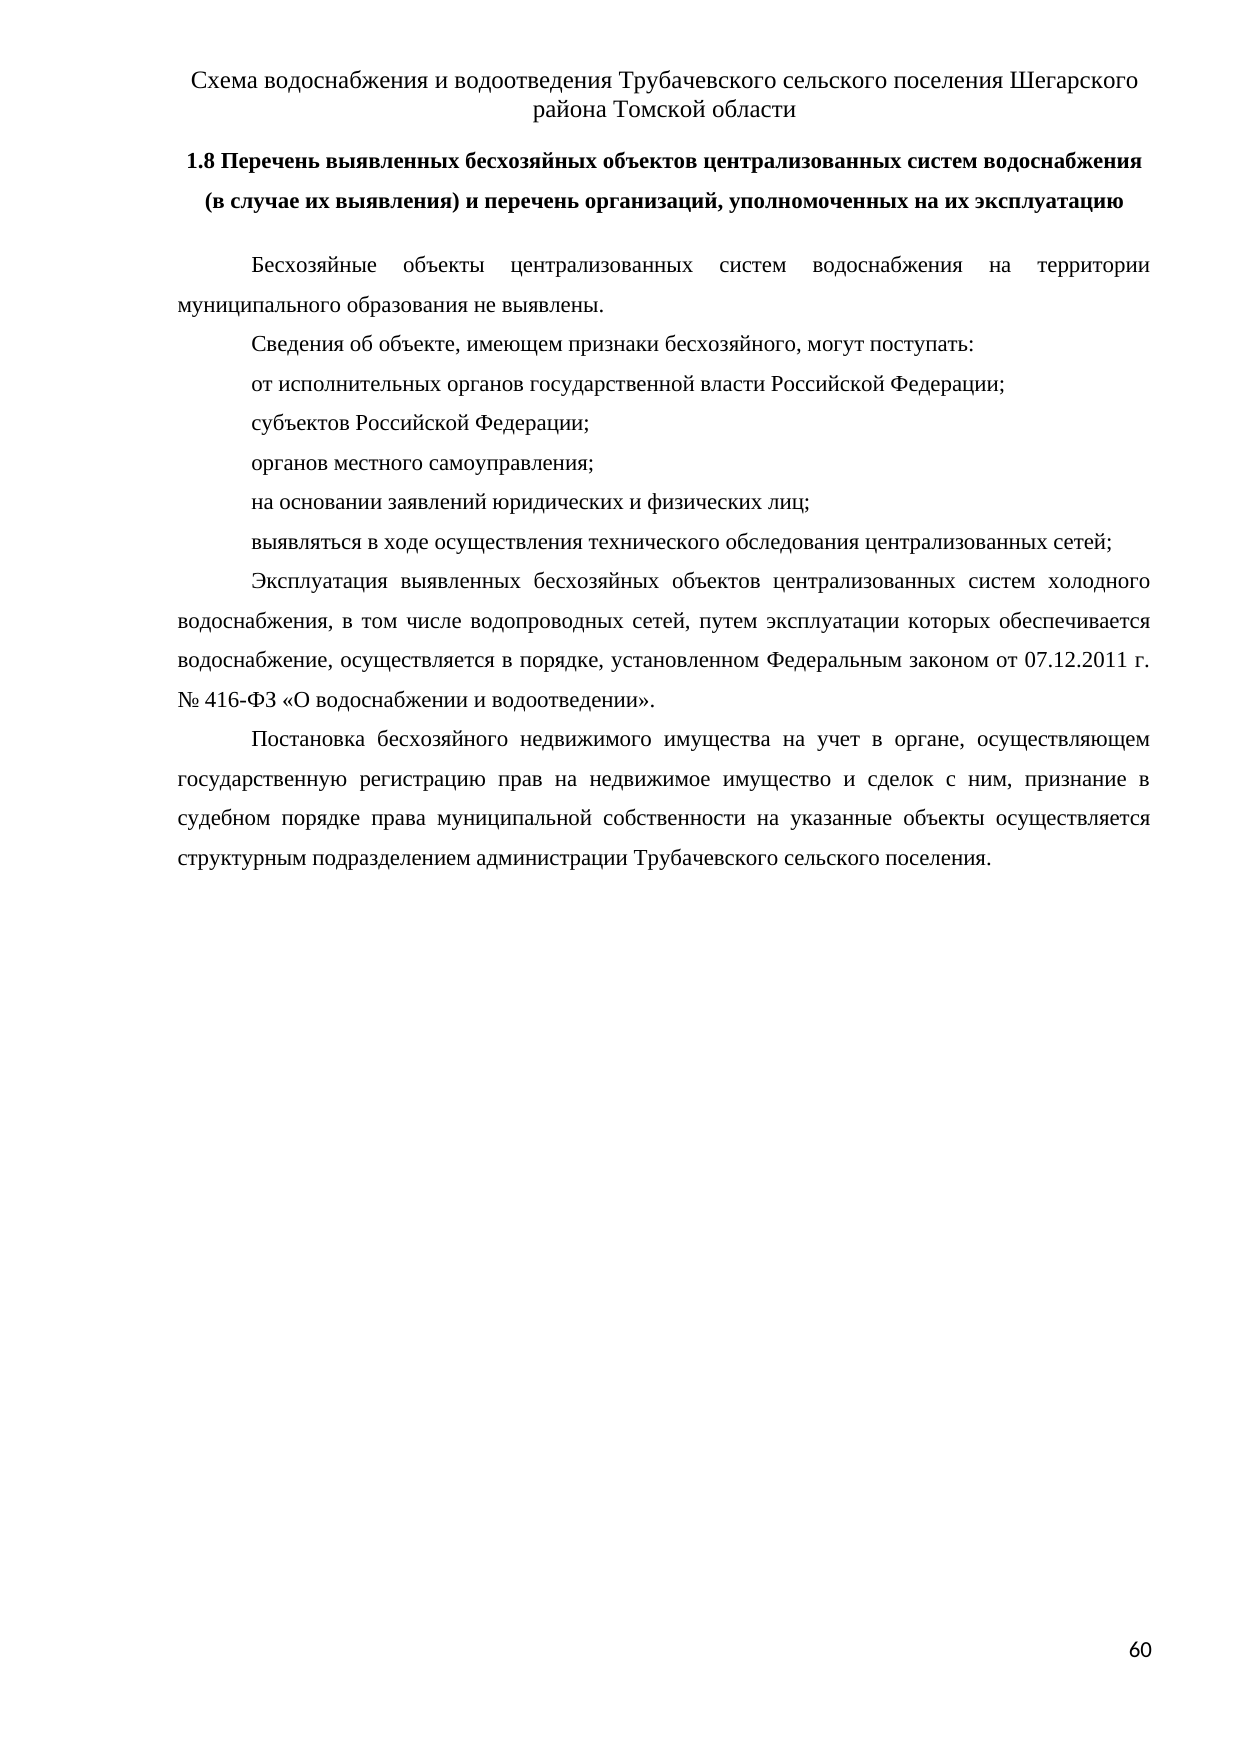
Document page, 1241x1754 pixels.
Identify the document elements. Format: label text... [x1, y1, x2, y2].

text Эксплуатация выявленных бесхозяйных объектов централизованных систем холодного водоснабжения, в том числе водопроводных сетей, путем эксплуатации которых обеспечивается водоснабжение, осуществляется в порядке, установленном Федеральным законом от 07.12.2011 г. № 416-ФЗ «О водоснабжении и водоотведении». [177, 567, 1152, 712]
text субъектов Российской Федерации; [177, 409, 1152, 436]
text на основании заявлений юридических и физических лиц; [177, 488, 1152, 515]
text Сведения об объекте, имеющем признаки бесхозяйного, могут поступать: [177, 330, 1152, 357]
text Бесхозяйные объекты централизованных систем водоснабжения на территории муниципального образования не выявлены. [177, 251, 1152, 317]
text выявляться в ходе осуществления технического обследования централизованных сетей; [177, 528, 1152, 554]
text 1.8 Перечень выявленных бесхозяйных объектов централизованных систем водоснабжения (в случае их выявления) и перечень организаций, уполномоченных на их эксплуатацию [177, 147, 1152, 213]
text Постановка бесхозяйного недвижимого имущества на учет в органе, осуществляющем государственную регистрацию прав на недвижимое имущество и сделок с ним, признание в судебном порядке права муниципальной собственности на указанные объекты осуществляется структурным подразделением администрации Трубачевского сельского поселения. [177, 725, 1152, 870]
text органов местного самоуправления; [177, 449, 1152, 475]
text от исполнительных органов государственной власти Российской Федерации; [177, 370, 1152, 396]
